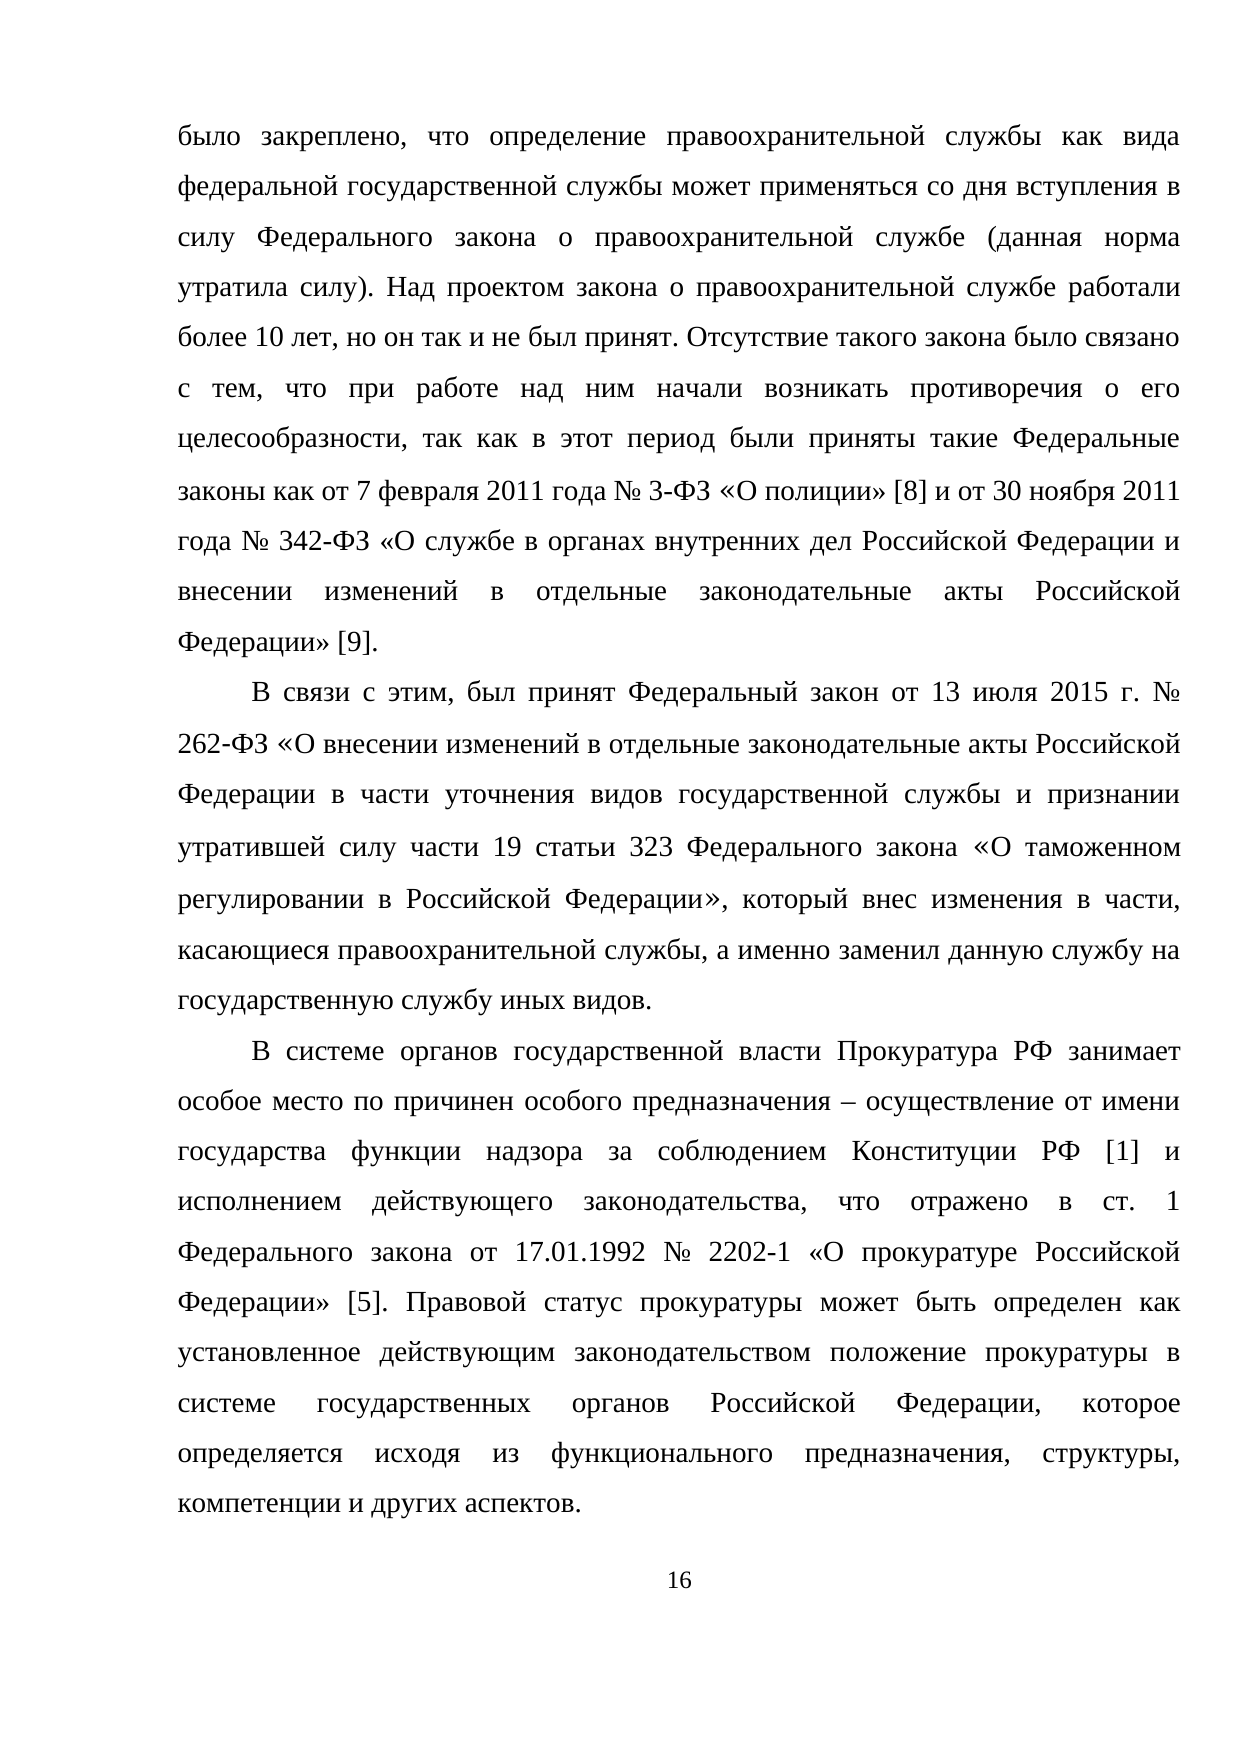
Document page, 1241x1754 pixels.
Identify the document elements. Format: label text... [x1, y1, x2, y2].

text В связи с этим, был принят Федеральный закон от 13 июля 2015 г. № 262‑ФЗ «О внесении изменений в отдельные законодательные акты Российской Федерации в части уточнения видов государственной службы и признании утратившей силу части 19 статьи 323 Федерального закона «О таможенном регулировании в Российской Федерации», который внес изменения в части, касающиеся правоохранительной службы, а именно заменил данную службу на государственную службу иных видов. [177, 674, 1181, 1016]
text В системе органов государственной власти Прокуратура РФ занимает особое место по причинен особого предназначения – осуществление от имени государства функции надзора за соблюдением Конституции РФ [1] и исполнением действующего законодательства, что отражено в ст. 1 Федерального закона от 17.01.1992 № 2202-1 «О прокуратуре Российской Федерации» [5]. Правовой статус прокуратуры может быть определен как установленное действующим законодательством положение прокуратуры в системе государственных органов Российской Федерации, которое определяется исходя из функционального предназначения, структуры, компетенции и других аспектов. [177, 1033, 1181, 1519]
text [177, 118, 1181, 657]
